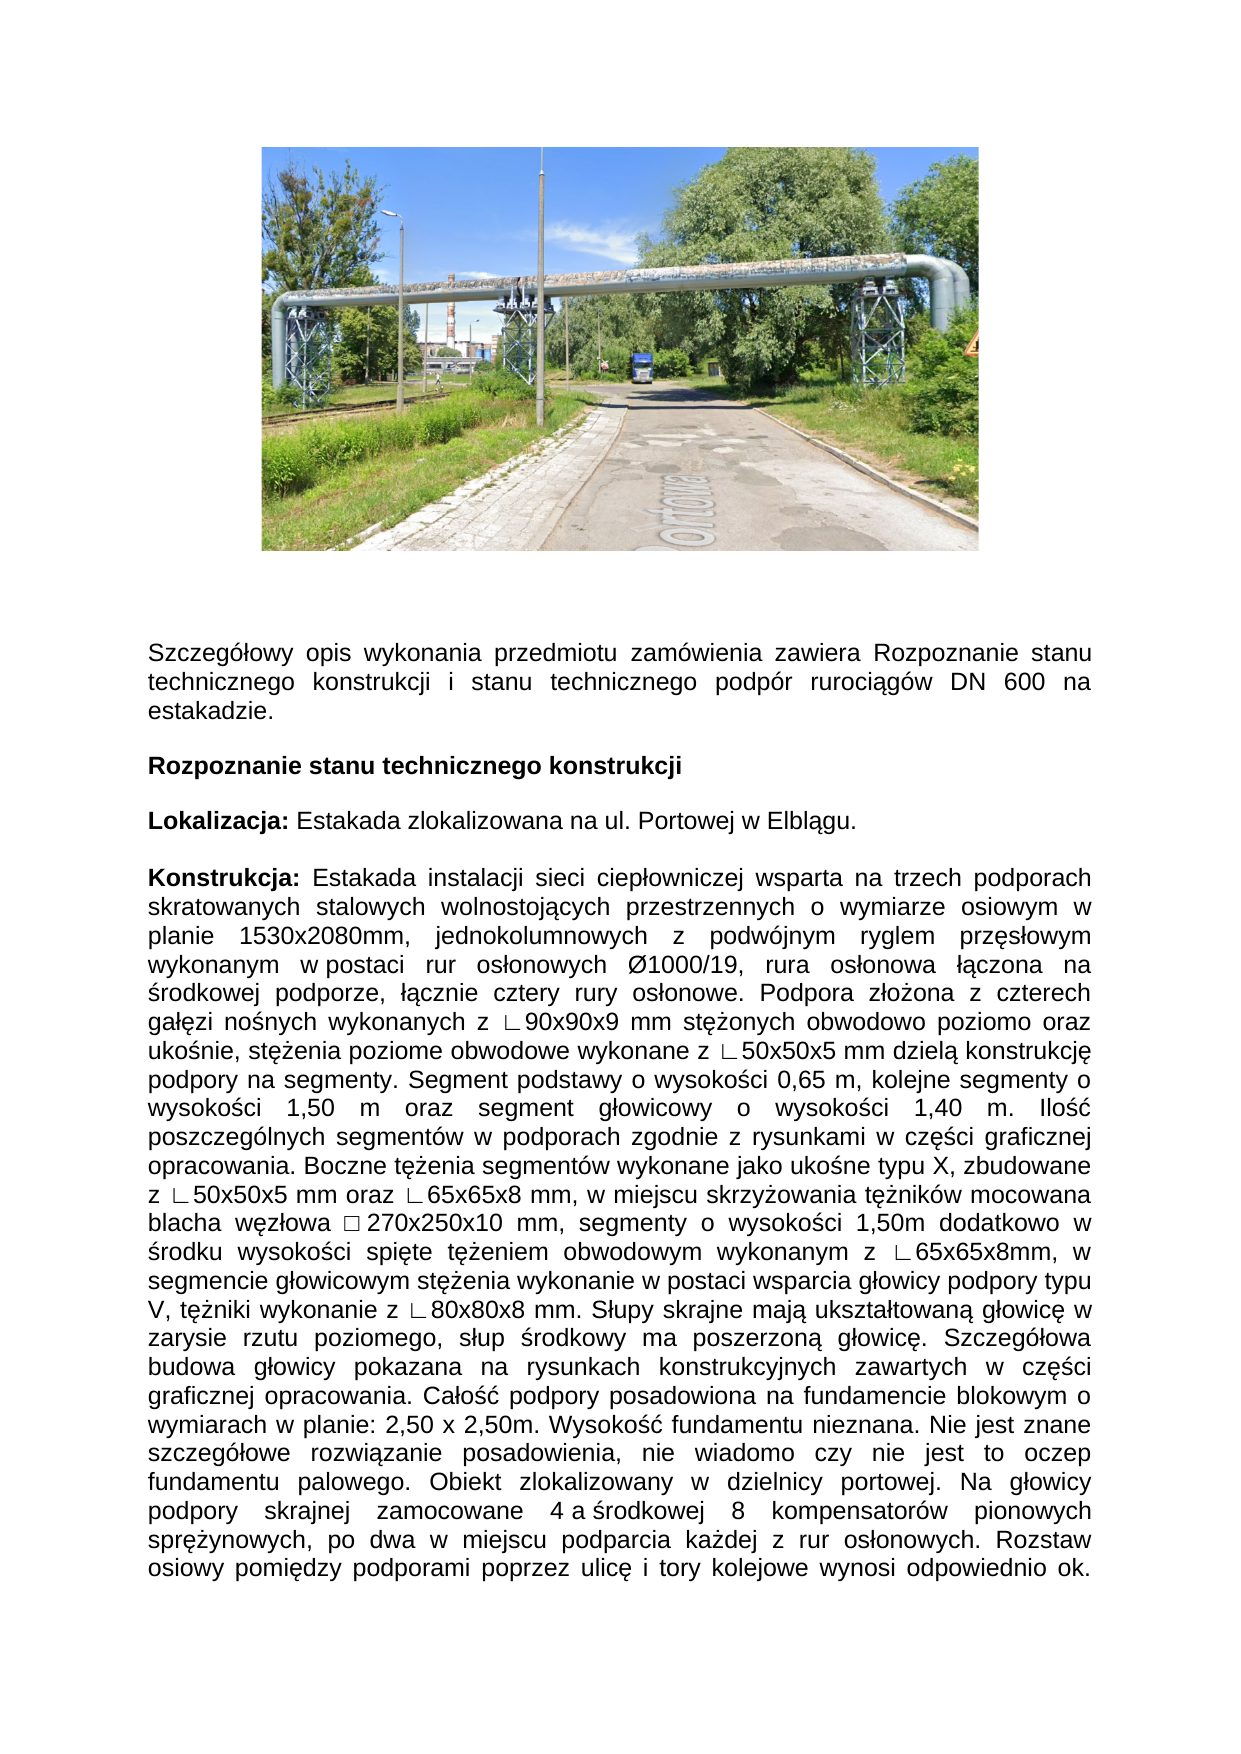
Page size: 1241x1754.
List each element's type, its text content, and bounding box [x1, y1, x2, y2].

text Rozpoznanie stanu technicznego konstrukcji [148, 751, 1093, 779]
text Lokalizacja: Estakada zlokalizowana na ul. Portowej w Elblągu. [148, 806, 1093, 835]
text Szczegółowy opis wykonania przedmiotu zamówienia zawiera Rozpoznanie stanu technicznego konstrukcji i stanu technicznego podpór rurociągów DN 600 na estakadzie. [148, 638, 1093, 724]
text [148, 863, 1093, 1582]
